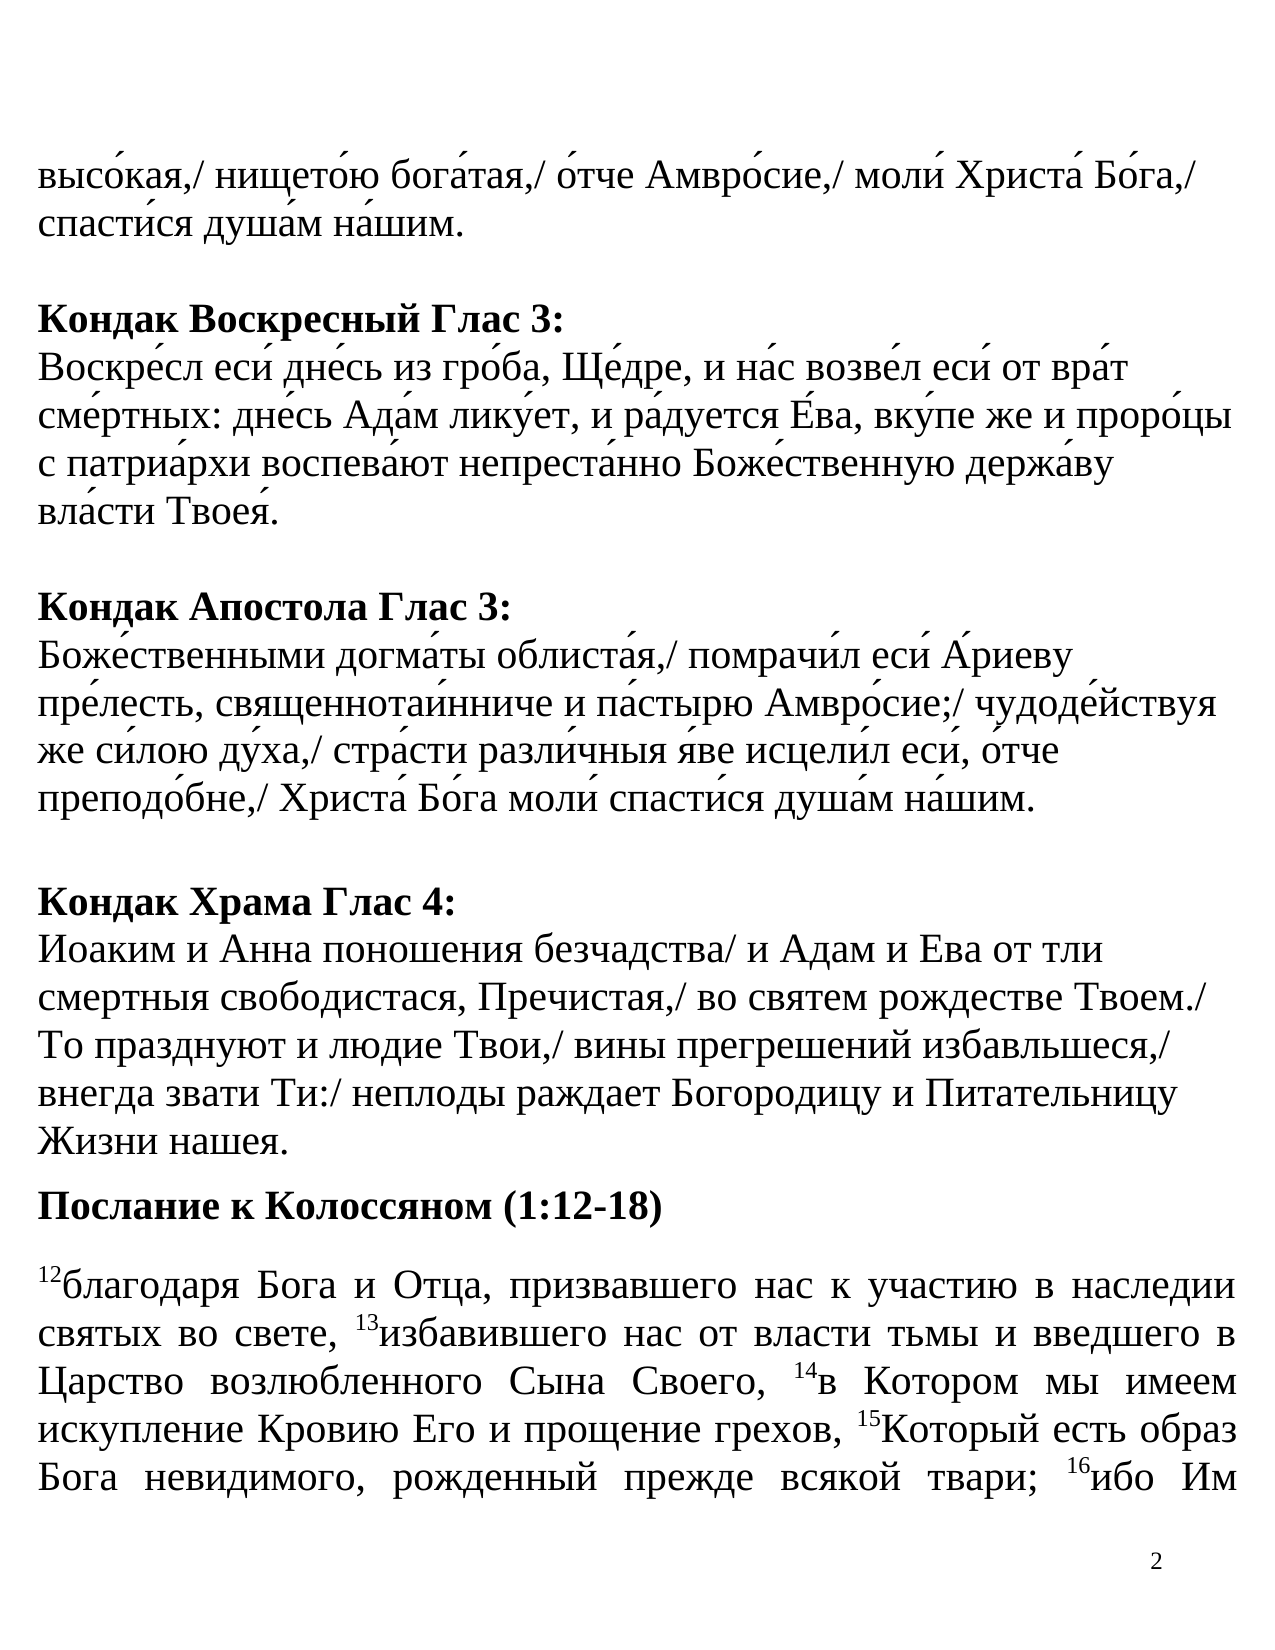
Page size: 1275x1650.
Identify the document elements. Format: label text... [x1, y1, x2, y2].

text Кондак Воскресный Глас 3: [37, 294, 1237, 342]
text Кондак Храма Глас 4: [37, 876, 1237, 924]
text Кондак Апостола Глас 3: [37, 581, 1237, 629]
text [37, 150, 1237, 246]
text Иоаким и Анна поношения безчадства/ и Адам и Ева от тли смертныя свободистася, Пречистая,/ во святем рождестве Твоем./ То празднуют и людие Твои,/ вины прегрешений избавльшеся,/ внегда звати Ти:/ неплоды раждает Богородицу и Питательницу Жизни нашея. [37, 924, 1237, 1163]
text Боже́ственными догма́ты облиста́я,/ помрачи́л еси́ А́риеву пре́лесть, священнотаи́нниче и па́стырю Амвро́сие;/ чудоде́йствуя же си́лою ду́ха,/ стра́сти разли́чныя я́ве исцели́л еси́, о́тче преподо́бне,/ Христа́ Бо́га моли́ спасти́ся душа́м на́шим. [37, 629, 1237, 821]
text Воскре́сл еси́ дне́сь из гро́ба, Ще́дре, и на́с возве́л еси́ от вра́т сме́ртных: дне́сь Ада́м лику́ет, и ра́дуется Е́ва, вку́пе же и проро́цы с патриа́рхи воспева́ют непреста́нно Боже́ственную держа́ву вла́сти Твоея́. [37, 342, 1237, 533]
text Послание к Колоссяном (1:12-18) [37, 1180, 1237, 1228]
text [37, 1260, 1237, 1499]
